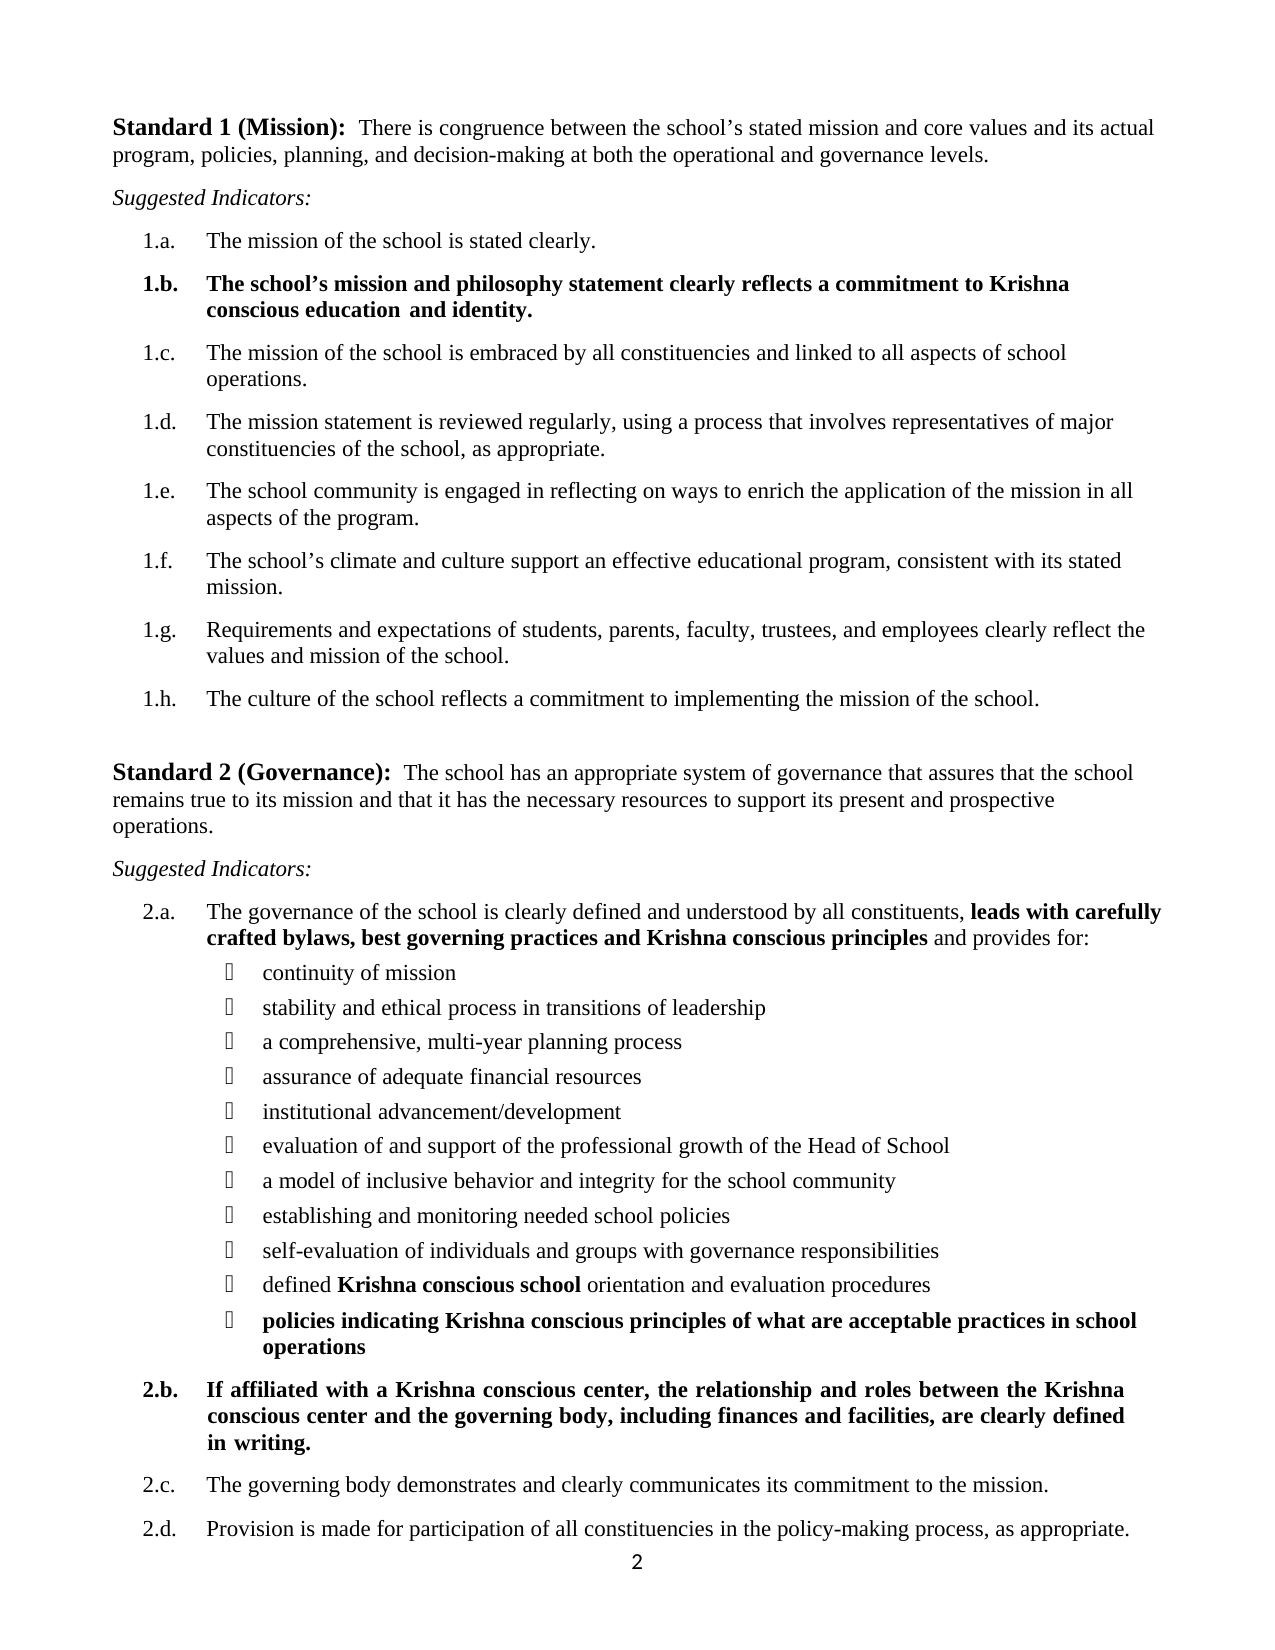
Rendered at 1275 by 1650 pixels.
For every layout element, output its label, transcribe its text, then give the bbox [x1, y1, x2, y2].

text Suggested Indicators: [112, 184, 1175, 211]
text Suggested Indicators: [112, 855, 1175, 882]
list The school’s climate and culture support an effective educational program, consistent with its stated mission. [142, 547, 1124, 599]
list stability and ethical process in transitions of leadership [225, 994, 1175, 1020]
list self-evaluation of individuals and groups with governance responsibilities [225, 1237, 1175, 1264]
list The school community is engaged in reflecting on ways to enrich the application of the mission in all aspects of the program. [142, 477, 1135, 530]
text 1.a. The mission of the school is stated clearly. [142, 227, 1175, 253]
list Requirements and expectations of students, parents, faculty, trustees, and employees clearly reflect the values and mission of the school. [142, 616, 1147, 668]
text Standard 1 (Mission): There is congruence between the school’s stated mission and core values and its actual program, policies, planning, and decision-making at both the operational and governance levels. [112, 112, 1175, 167]
list The governing body demonstrates and clearly communicates its commitment to the mission. [142, 1471, 1175, 1498]
list assurance of adequate financial resources [225, 1063, 1175, 1090]
list defined Krishna conscious school orientation and evaluation procedures [225, 1272, 1175, 1298]
list a comprehensive, multi-year planning process [225, 1028, 1175, 1055]
subtitle 1.b. The school’s mission and philosophy statement clearly reflects a commitment to Krishna conscious education and identity. [142, 270, 1163, 323]
list institutional advancement/development [225, 1098, 1175, 1125]
list continuity of mission [225, 959, 1175, 986]
list The mission of the school is embraced by all constituencies and linked to all aspects of school operations. [142, 339, 1068, 392]
list establishing and monitoring needed school policies [225, 1202, 1175, 1229]
text Standard 2 (Governance): The school has an appropriate system of governance that assures that the school remains true to its mission and that it has the necessary resources to support its present and prospective operations. [112, 757, 1145, 838]
list The mission statement is reviewed regularly, using a process that involves representatives of major constituencies of the school, as appropriate. [142, 408, 1114, 461]
subtitle policies indicating Krishna conscious principles of what are acceptable practices in school operations [225, 1307, 1175, 1360]
text 2.b. If affiliated with a Krishna conscious center, the relationship and roles between the Krishna conscious center and the governing body, including finances and facilities, are clearly defined in writing. [142, 1376, 1125, 1455]
list evaluation of and support of the professional growth of the Head of School [225, 1133, 1175, 1159]
list a model of inclusive behavior and integrity for the school community [225, 1167, 1175, 1194]
list Provision is made for participation of all constituencies in the policy-making process, as appropriate. [142, 1514, 1175, 1541]
list The culture of the school reflects a commitment to implementing the mission of the school. [142, 685, 1175, 712]
list The governance of the school is clearly defined and understood by all constituents, leads with carefully crafted bylaws, best governing practices and Krishna conscious principles and provides for: [142, 898, 1162, 951]
